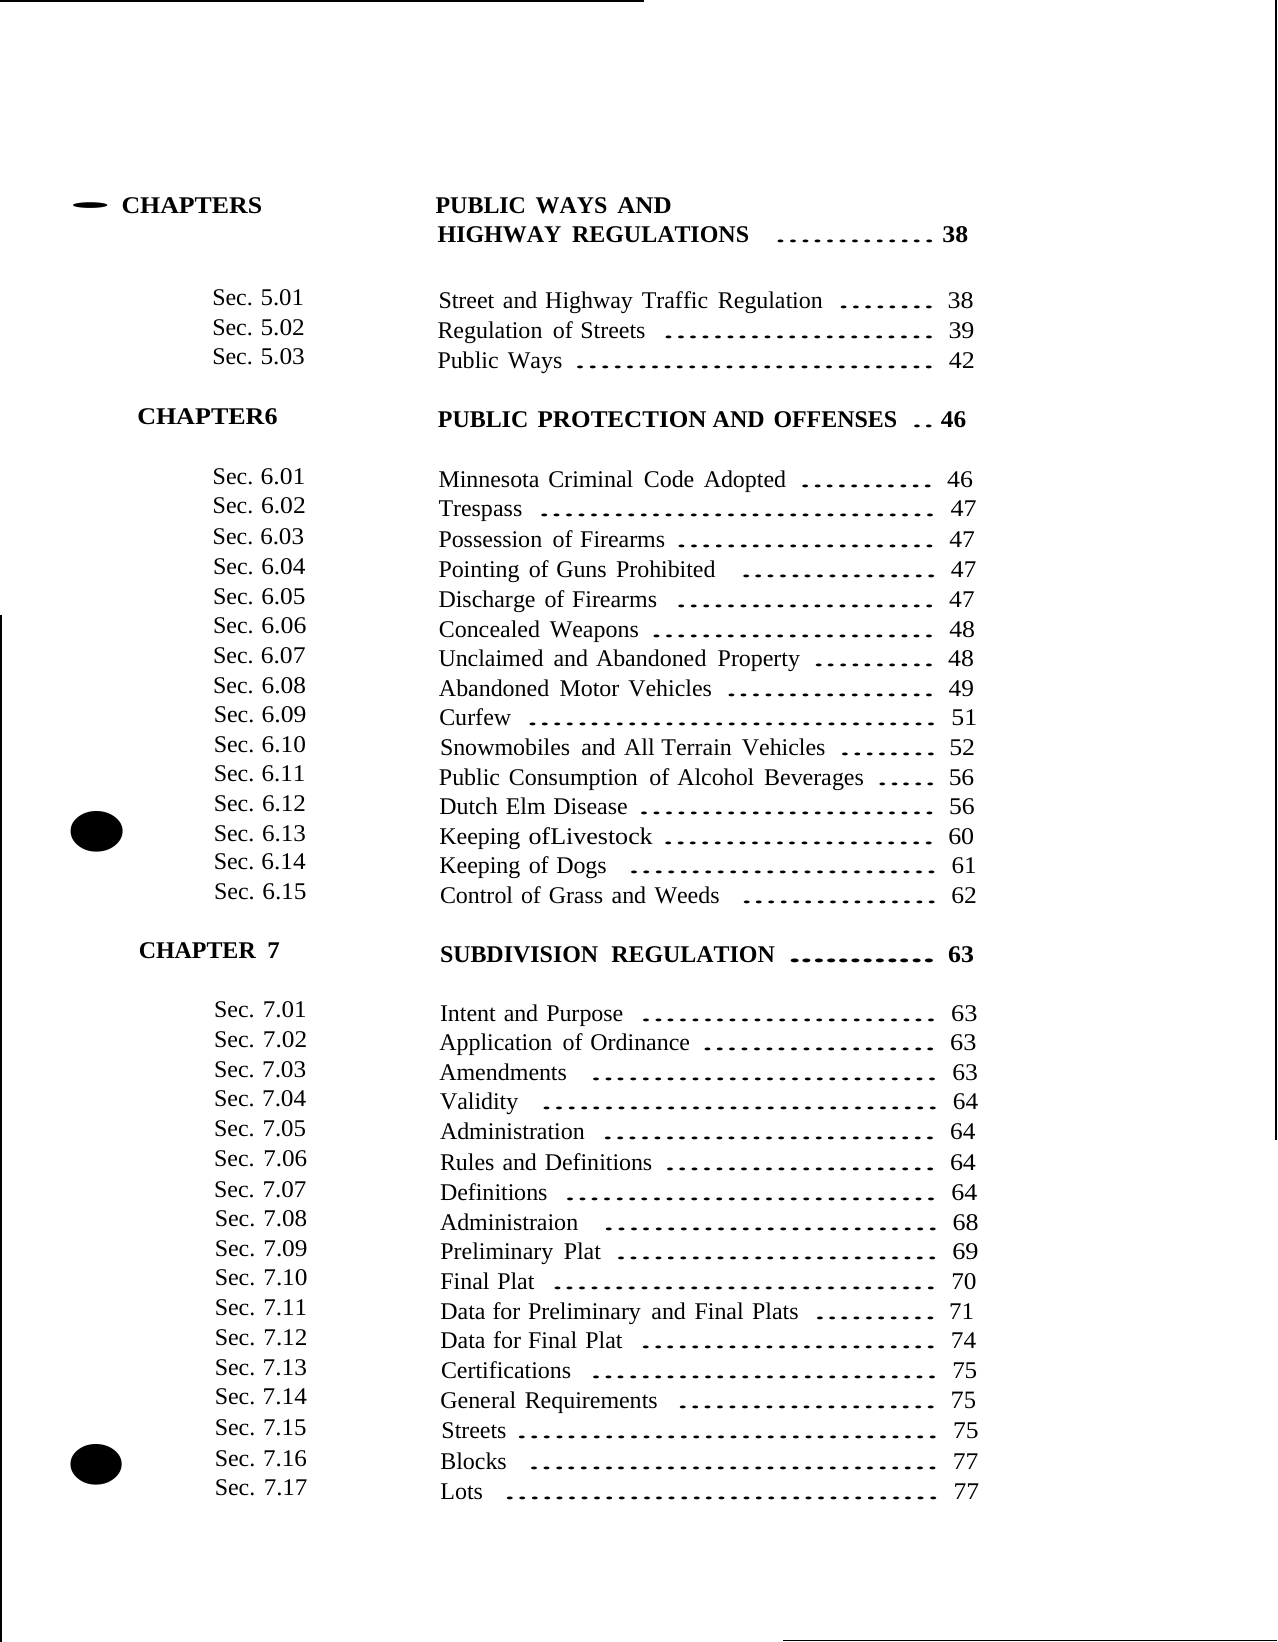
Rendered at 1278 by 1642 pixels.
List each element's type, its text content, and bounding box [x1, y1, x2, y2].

text Intent and Purpose ........................ 63 [440, 999, 1100, 1027]
text Sec. 6.07 [213, 641, 313, 669]
text Sec. 7.14 [214, 1382, 314, 1410]
text Public Ways ............................. 42 [437, 346, 1100, 373]
text Administration ........................... 64 [440, 1117, 1100, 1145]
text Sec. 6.12 [213, 788, 314, 816]
text Sec. 7.07 [214, 1175, 314, 1202]
text Sec. 7.16 [214, 1444, 315, 1471]
text SUBDIVISION REGULATION ............ 63 [440, 940, 1100, 967]
text Sec. 6.04 [213, 552, 313, 579]
text Amendments ............................ 63 [439, 1058, 1100, 1086]
text Sec. 7.02 [214, 1025, 315, 1052]
text Final Plat ............................... 70 [440, 1267, 1100, 1294]
text Sec. 6.02 [212, 491, 314, 519]
text Sec. 6.11 [213, 759, 313, 787]
text Administraion ........................... 68 [440, 1208, 1100, 1236]
text Certifications ............................ 75 [441, 1356, 1100, 1384]
text Sec. 6.10 [213, 729, 314, 757]
text Application of Ordinance ................... 63 [439, 1028, 1100, 1056]
text Possession of Firearms ..................... 47 [438, 525, 1100, 552]
text Sec. 6.08 [213, 671, 314, 698]
text Sec. 7.08 [214, 1204, 315, 1232]
text Sec. 7.15 [214, 1413, 314, 1440]
text Sec. 7.11 [214, 1293, 315, 1321]
text Snowmobiles and All Terrain Vehicles ........ 52 [440, 733, 1100, 761]
text Control of Grass and Weeds ................ 62 [440, 881, 1100, 908]
text Curfew ................................. 51 [439, 703, 1100, 731]
text Sec. 5.01 [212, 283, 310, 310]
text CHAPTER6 [137, 402, 310, 430]
text Dutch Elm Disease ........................ 56 [439, 792, 1100, 820]
text Sec. 6.03 [212, 522, 312, 549]
text Preliminary Plat .......................... 69 [440, 1237, 1100, 1265]
text Data for Final Plat ........................ 74 [440, 1326, 1100, 1354]
text Sec. 6.15 [214, 877, 314, 905]
text Unclaimed and Abandoned Property .......... 48 [438, 644, 1100, 672]
text Sec. 7.03 [214, 1055, 314, 1082]
text Sec. 5.03 [212, 342, 313, 370]
text Sec. 7.01 [214, 995, 314, 1023]
text Sec. 6.13 [213, 818, 314, 846]
text Rules and Definitions ...................... 64 [440, 1148, 1100, 1176]
text • CHAPTERS PUBLIC WAYS AND [65, 191, 1100, 218]
text Discharge of Firearms ..................... 47 [438, 585, 1100, 613]
text Sec. 7.06 [214, 1144, 315, 1172]
text Sec. 7.17 [214, 1473, 315, 1501]
text Data for Preliminary and Final Plats .......... 71 [440, 1297, 1100, 1324]
text Sec. 7.12 [214, 1323, 315, 1350]
text Regulation of Streets ...................... 39 [437, 316, 1100, 343]
text Definitions .............................. 64 [440, 1178, 1100, 1206]
text Keeping ofLivestock ...................... 60 [439, 822, 1100, 850]
text Sec. 6.14 [213, 847, 313, 875]
text Streets .................................. 75 [441, 1416, 1100, 1444]
text Sec. 7.10 [214, 1263, 315, 1291]
text Sec. 6.09 [213, 700, 314, 728]
text Pointing of Guns Prohibited ................ 47 [438, 555, 1100, 583]
text Sec. 5.02 [212, 313, 313, 340]
text Sec. 6.06 [213, 611, 314, 639]
text Lots ................................... 77 [440, 1477, 1100, 1504]
text General Requirements ..................... 75 [440, 1385, 1100, 1414]
text Trespass ................................ 47 [438, 494, 1100, 522]
text Public Consumption of Alcohol Beverages ..... 56 [439, 763, 1100, 790]
text Sec. 7.05 [214, 1114, 314, 1142]
text Street and Highway Traffic Regulation ........ 38 [438, 286, 1100, 313]
text Concealed Weapons ....................... 48 [439, 615, 1100, 642]
text Sec. 6.01 [212, 462, 313, 489]
text CHAPTER 7 [138, 936, 310, 964]
text HIGHWAY REGULATIONS ............. 38 [437, 220, 1100, 247]
text Blocks ................................. 77 [440, 1447, 1100, 1475]
text Abandoned Motor Vehicles ................. 49 [439, 674, 1100, 701]
text Keeping of Dogs ......................... 61 [439, 851, 1100, 878]
text Sec. 7.13 [214, 1353, 314, 1380]
text Sec. 6.05 [213, 582, 313, 609]
text Sec. 7.09 [214, 1234, 315, 1261]
text Sec. 7.04 [214, 1084, 314, 1111]
text Minnesota Criminal Code Adopted ........... 46 [438, 465, 1100, 492]
text PUBLIC PROTECTION AND OFFENSES .. 46 [438, 405, 1100, 433]
text Validity ................................ 64 [440, 1087, 1100, 1115]
